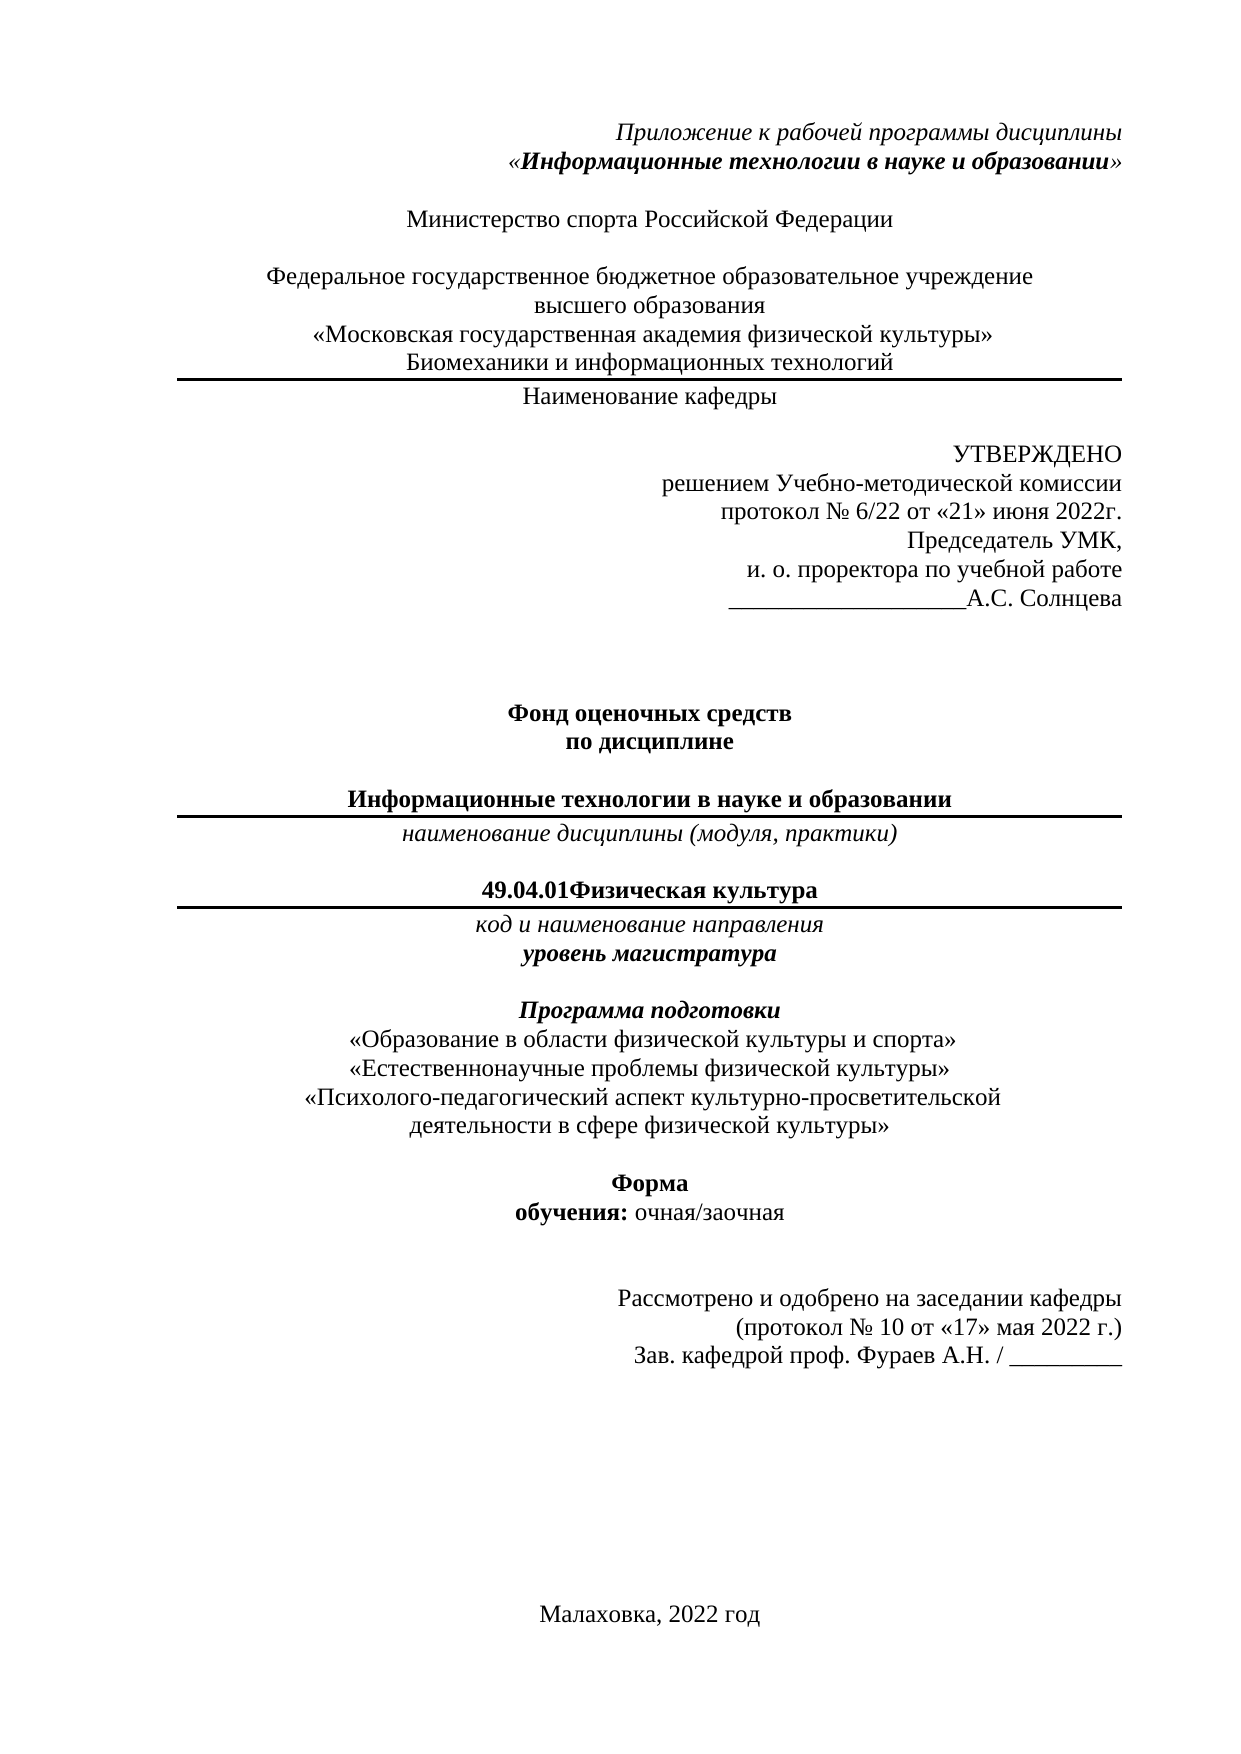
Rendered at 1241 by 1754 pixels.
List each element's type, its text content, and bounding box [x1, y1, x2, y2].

text протокол № 6/22 от «21» июня 2022г. [177, 496, 1122, 525]
text решением Учебно-методической комиссии [177, 468, 1122, 496]
text Биомеханики и информационных технологий [177, 347, 1122, 378]
text ___________________А.С. Солнцева [177, 583, 1122, 611]
text (протокол № 10 от «17» мая 2022 г.) [177, 1312, 1122, 1341]
text Форма [177, 1168, 1122, 1197]
text деятельности в сфере физической культуры» [177, 1111, 1122, 1139]
text Рассмотрено и одобрено на заседании кафедры [177, 1283, 1122, 1312]
text Министерство спорта Российской Федерации [177, 204, 1122, 232]
text Наименование кафедры [177, 381, 1122, 410]
text Приложение к рабочей программы дисциплины [177, 117, 1122, 146]
text Информационные технологии в науке и образовании [177, 784, 1122, 815]
text Федеральное государственное бюджетное образовательное учреждение [177, 261, 1122, 290]
text «Образование в области физической культуры и спорта» [177, 1024, 1122, 1053]
text уровень магистратура [177, 938, 1122, 967]
text 49.04.01Физическая культура [177, 875, 1122, 906]
text и. о. проректора по учебной работе [177, 554, 1122, 583]
text «Московская государственная академия физической культуры» [177, 319, 1122, 347]
text Фонд оценочных средств [177, 698, 1122, 726]
text код и наименование направления [177, 909, 1122, 938]
text «Психолого-педагогический аспект культурно-просветительской [177, 1082, 1122, 1111]
text Зав. кафедрой проф. Фураев А.Н. / _________ [177, 1341, 1122, 1369]
text «Естественнонаучные проблемы физической культуры» [177, 1053, 1122, 1082]
text Программа подготовки [177, 996, 1122, 1024]
text наименование дисциплины (модуля, практики) [177, 818, 1122, 847]
text Малаховка, 2022 год [177, 1599, 1122, 1628]
text «Информационные технологии в науке и образовании» [177, 146, 1122, 175]
text по дисциплине [177, 726, 1122, 755]
text Председатель УМК, [177, 525, 1122, 554]
text высшего образования [177, 290, 1122, 319]
text УТВЕРЖДЕНО [177, 439, 1122, 468]
text обучения: очная/заочная [177, 1197, 1122, 1226]
